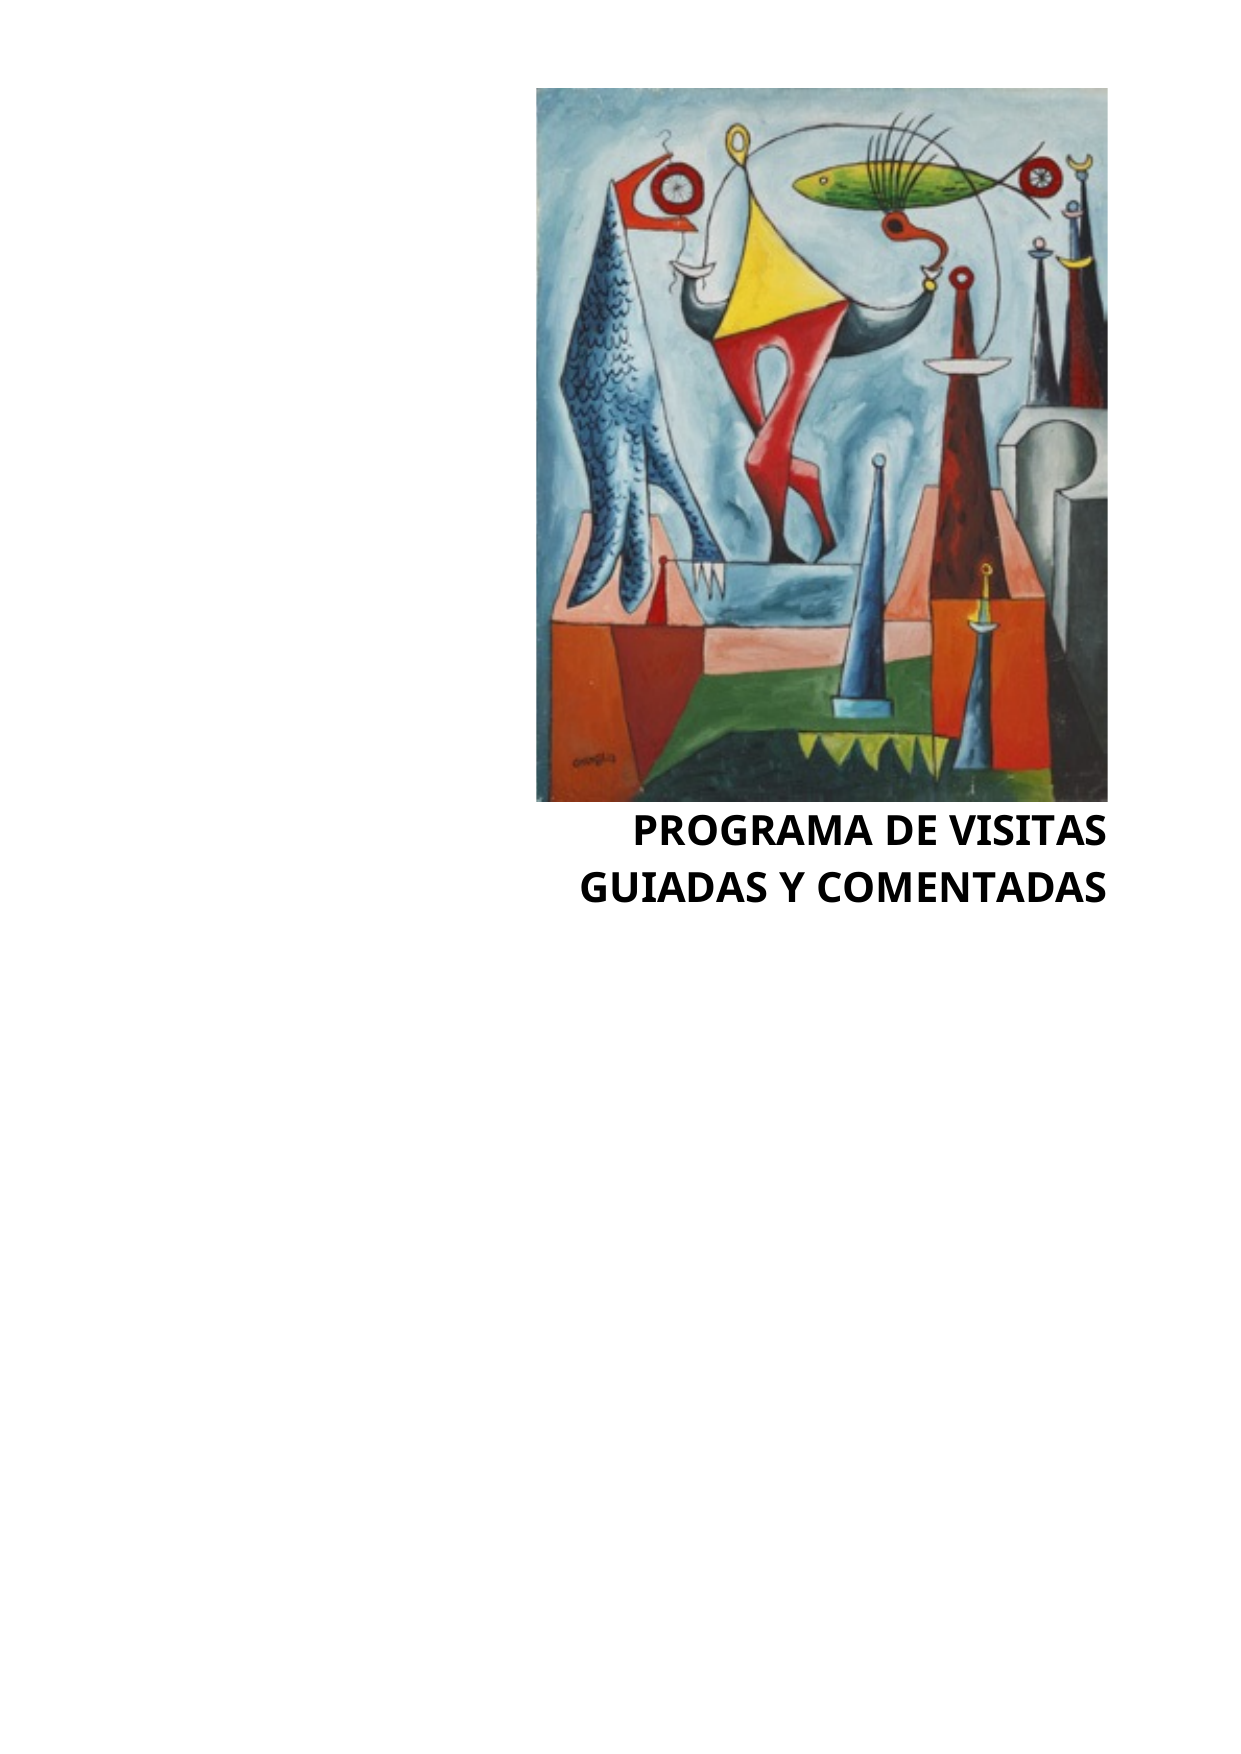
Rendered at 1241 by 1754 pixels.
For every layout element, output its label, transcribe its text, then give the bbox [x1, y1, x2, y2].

text GUIADAS Y COMENTADAS [233, 858, 1107, 915]
text PROGRAMA DE VISITAS [233, 801, 1107, 858]
picture [536, 88, 1108, 802]
